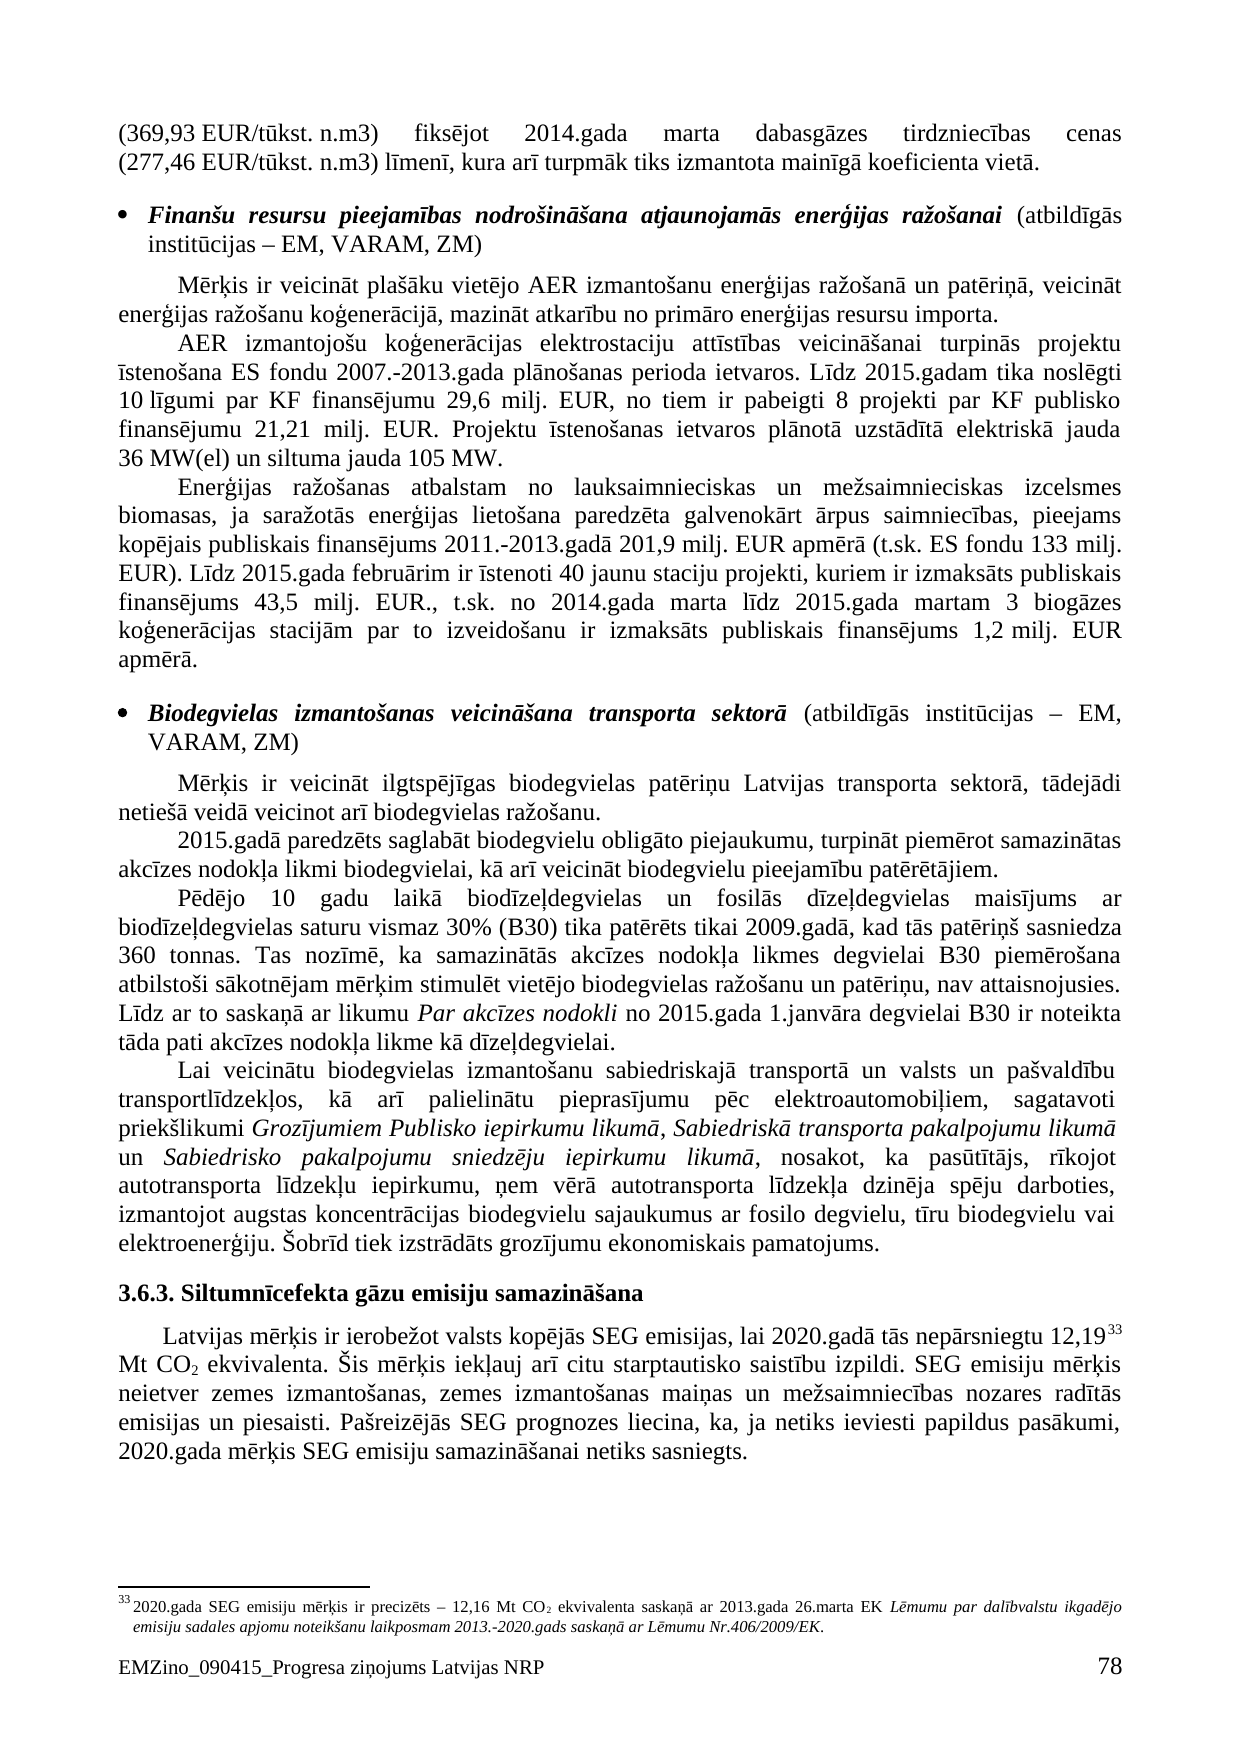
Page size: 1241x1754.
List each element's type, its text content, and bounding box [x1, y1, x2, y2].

list Biodegvielas izmantošanas veicināšana transporta sektorā (atbildīgās institūcijas – EM, VARAM, ZM) [118, 698, 1122, 756]
text Latvijas mērķis ir ierobežot valsts kopējās SEG emisijas, lai 2020.gadā tās nepārsniegtu 12,19 Mt CO2 ekvivalenta. Šis mērķis iekļauj arī citu starptautisko saistību izpildi. SEG emisiju mērķis neietver zemes izmantošanas, zemes izmantošanas maiņas un mežsaimniecības nozares radītās emisijas un piesaisti. Pašreizējās SEG prognozes liecina, ka, ja netiks ieviesti papildus pasākumi, 2020.gada mērķis SEG emisiju samazināšanai netiks sasniegts. [118, 1321, 1122, 1464]
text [118, 118, 1122, 176]
list Finanšu resursu pieejamības nodrošināšana atjaunojamās enerģijas ražošanai (atbildīgās institūcijas – EM, VARAM, ZM) [118, 201, 1122, 258]
text AER izmantojošu koģenerācijas elektrostaciju attīstības veicināšanai turpinās projektu īstenošana ES fondu 2007.-2013.gada plānošanas perioda ietvaros. Līdz 2015.gadam tika noslēgti 10 līgumi par KF finansējumu 29,6 milj. EUR, no tiem ir pabeigti 8 projekti par KF publisko finansējumu 21,21 milj. EUR. Projektu īstenošanas ietvaros plānotā uzstādītā elektriskā jauda 36 MW(el) un siltuma jauda 105 MW. [118, 328, 1122, 472]
text Enerģijas ražošanas atbalstam no lauksaimnieciskas un mežsaimnieciskas izcelsmes biomasas, ja saražotās enerģijas lietošana paredzēta galvenokārt ārpus saimniecības, pieejams kopējais publiskais finansējums 2011.-2013.gadā 201,9 milj. EUR apmērā (t.sk. ES fondu 133 milj. EUR). Līdz 2015.gada februārim ir īstenoti 40 jaunu staciju projekti, kuriem ir izmaksāts publiskais finansējums 43,5 milj. EUR., t.sk. no 2014.gada marta līdz 2015.gada martam 3 biogāzes koģenerācijas stacijām par to izveidošanu ir izmaksāts publiskais finansējums 1,2 milj. EUR apmērā. [118, 472, 1122, 673]
text Mērķis ir veicināt plašāku vietējo AER izmantošanu enerģijas ražošanā un patēriņā, veicināt enerģijas ražošanu koģenerācijā, mazināt atkarību no primāro enerģijas resursu importa. [118, 271, 1122, 328]
text Pēdējo 10 gadu laikā biodīzeļdegvielas un fosilās dīzeļdegvielas maisījums ar biodīzeļdegvielas saturu vismaz 30% (B30) tika patērēts tikai 2009.gadā, kad tās patēriņš sasniedza 360 tonnas. Tas nozīmē, ka samazinātās akcīzes nodokļa likmes degvielai B30 piemērošana atbilstoši sākotnējam mērķim stimulēt vietējo biodegvielas ražošanu un patēriņu, nav attaisnojusies. Līdz ar to saskaņā ar likumu Par akcīzes nodokli no 2015.gada 1.janvāra degvielai B30 ir noteikta tāda pati akcīzes nodokļa likme kā dīzeļdegvielai. [118, 883, 1122, 1056]
text Mērķis ir veicināt ilgtspējīgas biodegvielas patēriņu Latvijas transporta sektorā, tādejādi netiešā veidā veicinot arī biodegvielas ražošanu. [118, 768, 1122, 826]
text 2015.gadā paredzēts saglabāt biodegvielu obligāto piejaukumu, turpināt piemērot samazinātas akcīzes nodokļa likmi biodegvielai, kā arī veicināt biodegvielu pieejamību patērētājiem. [118, 826, 1122, 883]
text Lai veicinātu biodegvielas izmantošanu sabiedriskajā transportā un valsts un pašvaldību transportlīdzekļos, kā arī palielinātu pieprasījumu pēc elektroautomobiļiem, sagatavoti priekšlikumi Grozījumiem Publisko iepirkumu likumā, Sabiedriskā transporta pakalpojumu likumā un Sabiedrisko pakalpojumu sniedzēju iepirkumu likumā, nosakot, ka pasūtītājs, rīkojot autotransporta līdzekļu iepirkumu, ņem vērā autotransporta līdzekļa dzinēja spēju darboties, izmantojot augstas koncentrācijas biodegvielu sajaukumus ar fosilo degvielu, tīru biodegvielu vai elektroenerģiju. Šobrīd tiek izstrādāts grozījumu ekonomiskais pamatojums. [118, 1056, 1116, 1257]
subtitle 3.6.3. Siltumnīcefekta gāzu emisiju samazināšana [118, 1278, 1122, 1306]
